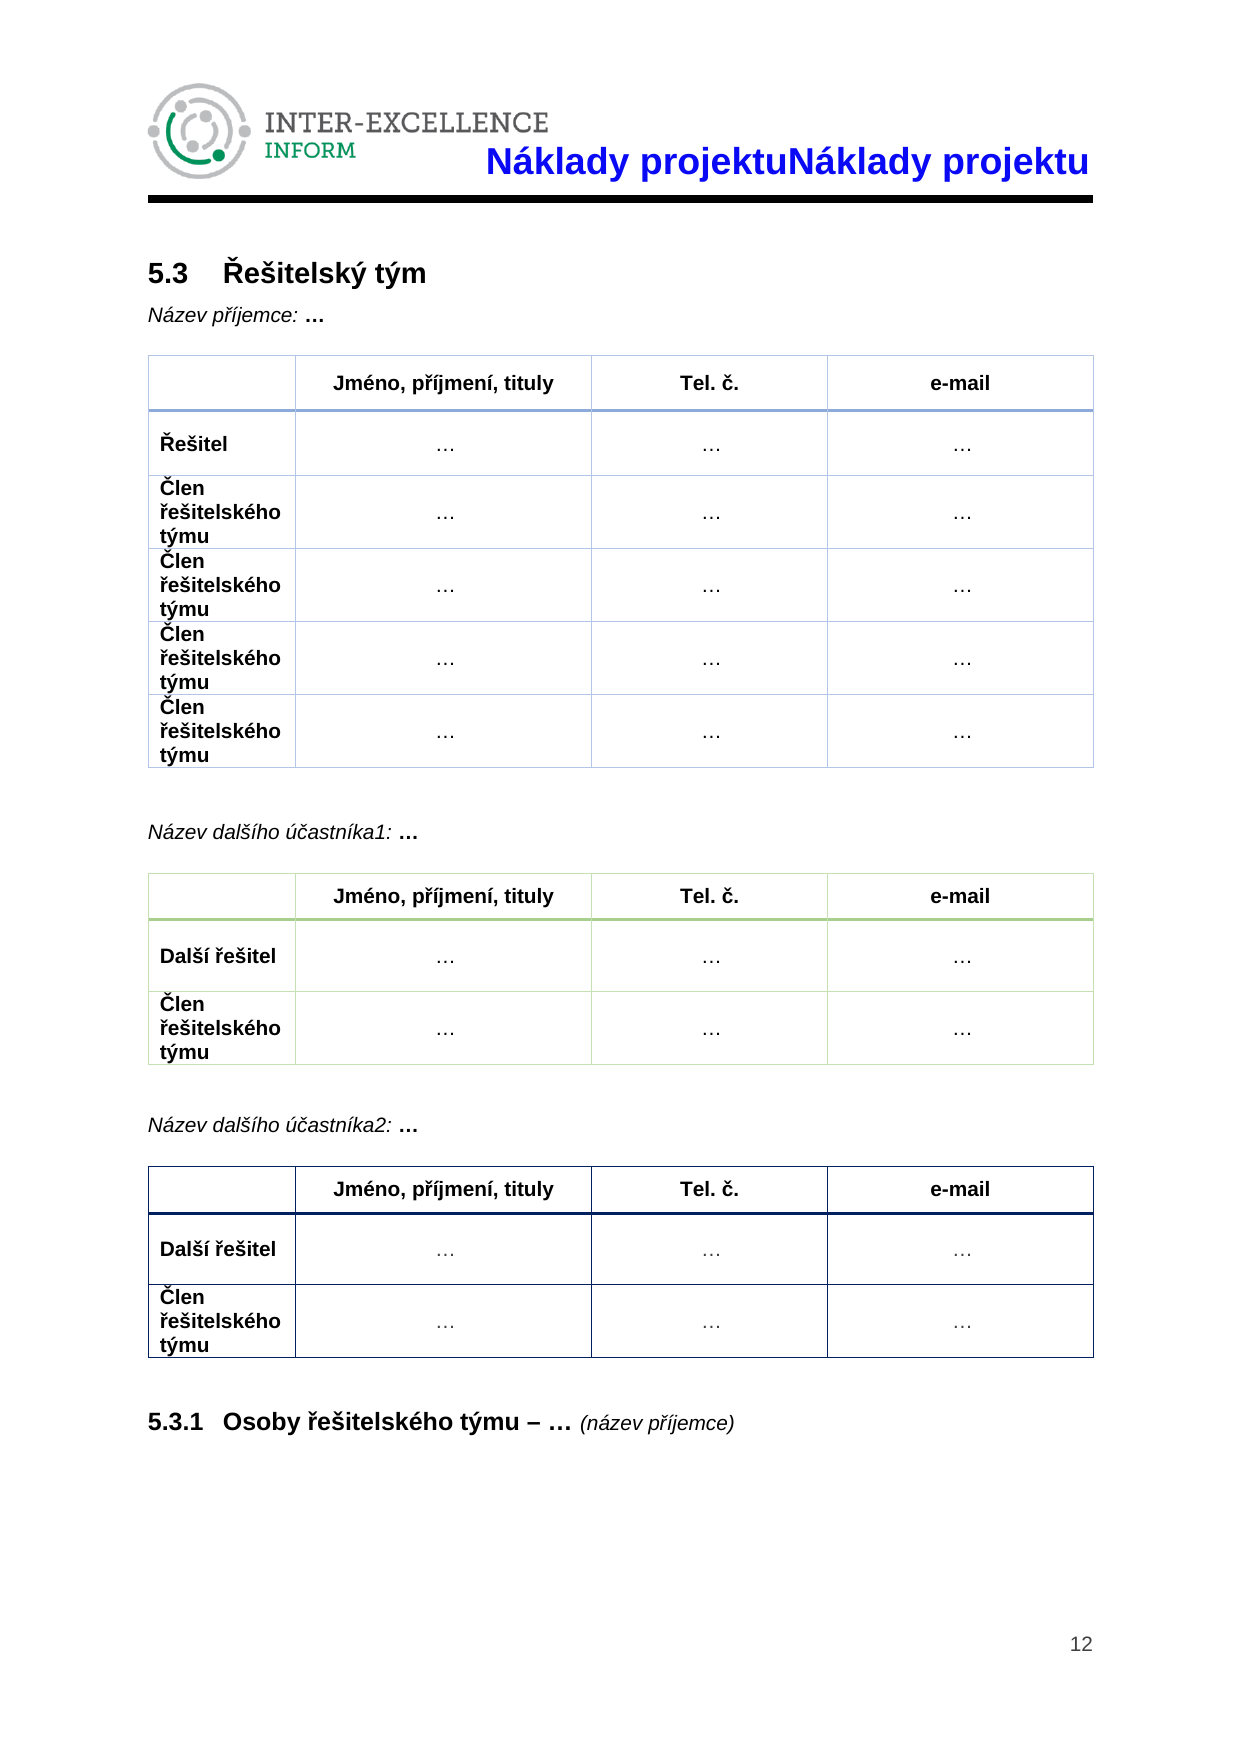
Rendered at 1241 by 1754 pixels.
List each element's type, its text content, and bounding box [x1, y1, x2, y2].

table_cell Člen řešitelského týmu [149, 695, 295, 767]
table_cell … [296, 1285, 591, 1357]
table_cell … [592, 476, 827, 548]
table_header Tel. č. [592, 356, 827, 408]
table_cell … [828, 992, 1093, 1063]
table_cell … [828, 412, 1093, 475]
table_header [149, 1167, 295, 1212]
text Název dalšího účastníka2: … [148, 1113, 1093, 1137]
table_cell … [592, 695, 827, 767]
table_cell … [296, 622, 591, 694]
table_cell … [592, 549, 827, 621]
picture [147, 83, 548, 179]
table_cell … [828, 921, 1093, 991]
table_header e-mail [828, 356, 1093, 408]
table_cell … [592, 622, 827, 694]
table_cell Člen řešitelského týmu [149, 622, 295, 694]
table_cell … [296, 549, 591, 621]
table_cell … [828, 476, 1093, 548]
table_cell … [296, 695, 591, 767]
table_cell … [296, 921, 591, 991]
table_header e-mail [828, 1167, 1093, 1212]
table_header Jméno, příjmení, tituly [296, 1167, 591, 1212]
list Osoby řešitelského týmu – … (název příjemce) [148, 1407, 1093, 1436]
table_header e-mail [828, 874, 1093, 918]
table_cell Člen řešitelského týmu [149, 992, 295, 1063]
text Název dalšího účastníka1: … [148, 820, 1093, 844]
table_header Jméno, příjmení, tituly [296, 356, 591, 408]
table_cell … [828, 549, 1093, 621]
table_cell Člen řešitelského týmu [149, 476, 295, 548]
table_cell … [296, 992, 591, 1063]
table_cell Člen řešitelského týmu [149, 1285, 295, 1357]
table_cell … [592, 921, 827, 991]
table_cell … [828, 1285, 1093, 1357]
table_cell … [828, 1215, 1093, 1284]
table_header Tel. č. [592, 874, 827, 918]
table_cell … [828, 695, 1093, 767]
table_cell … [592, 1285, 827, 1357]
table_header Jméno, příjmení, tituly [296, 874, 591, 918]
text Název příjemce: … [148, 303, 1093, 327]
table_cell Člen řešitelského týmu [149, 549, 295, 621]
table_cell … [592, 992, 827, 1063]
table_header [149, 356, 295, 408]
table_cell … [828, 622, 1093, 694]
table_cell … [296, 1215, 591, 1284]
table_header Tel. č. [592, 1167, 827, 1212]
table_header [149, 874, 295, 918]
table_cell Další řešitel [149, 1215, 295, 1284]
table_cell … [296, 476, 591, 548]
table_cell … [592, 412, 827, 475]
table_cell Další řešitel [149, 921, 295, 991]
table_cell … [296, 412, 591, 475]
list Řešitelský tým [148, 256, 1093, 289]
table_cell … [592, 1215, 827, 1284]
table_cell Řešitel [149, 412, 295, 475]
